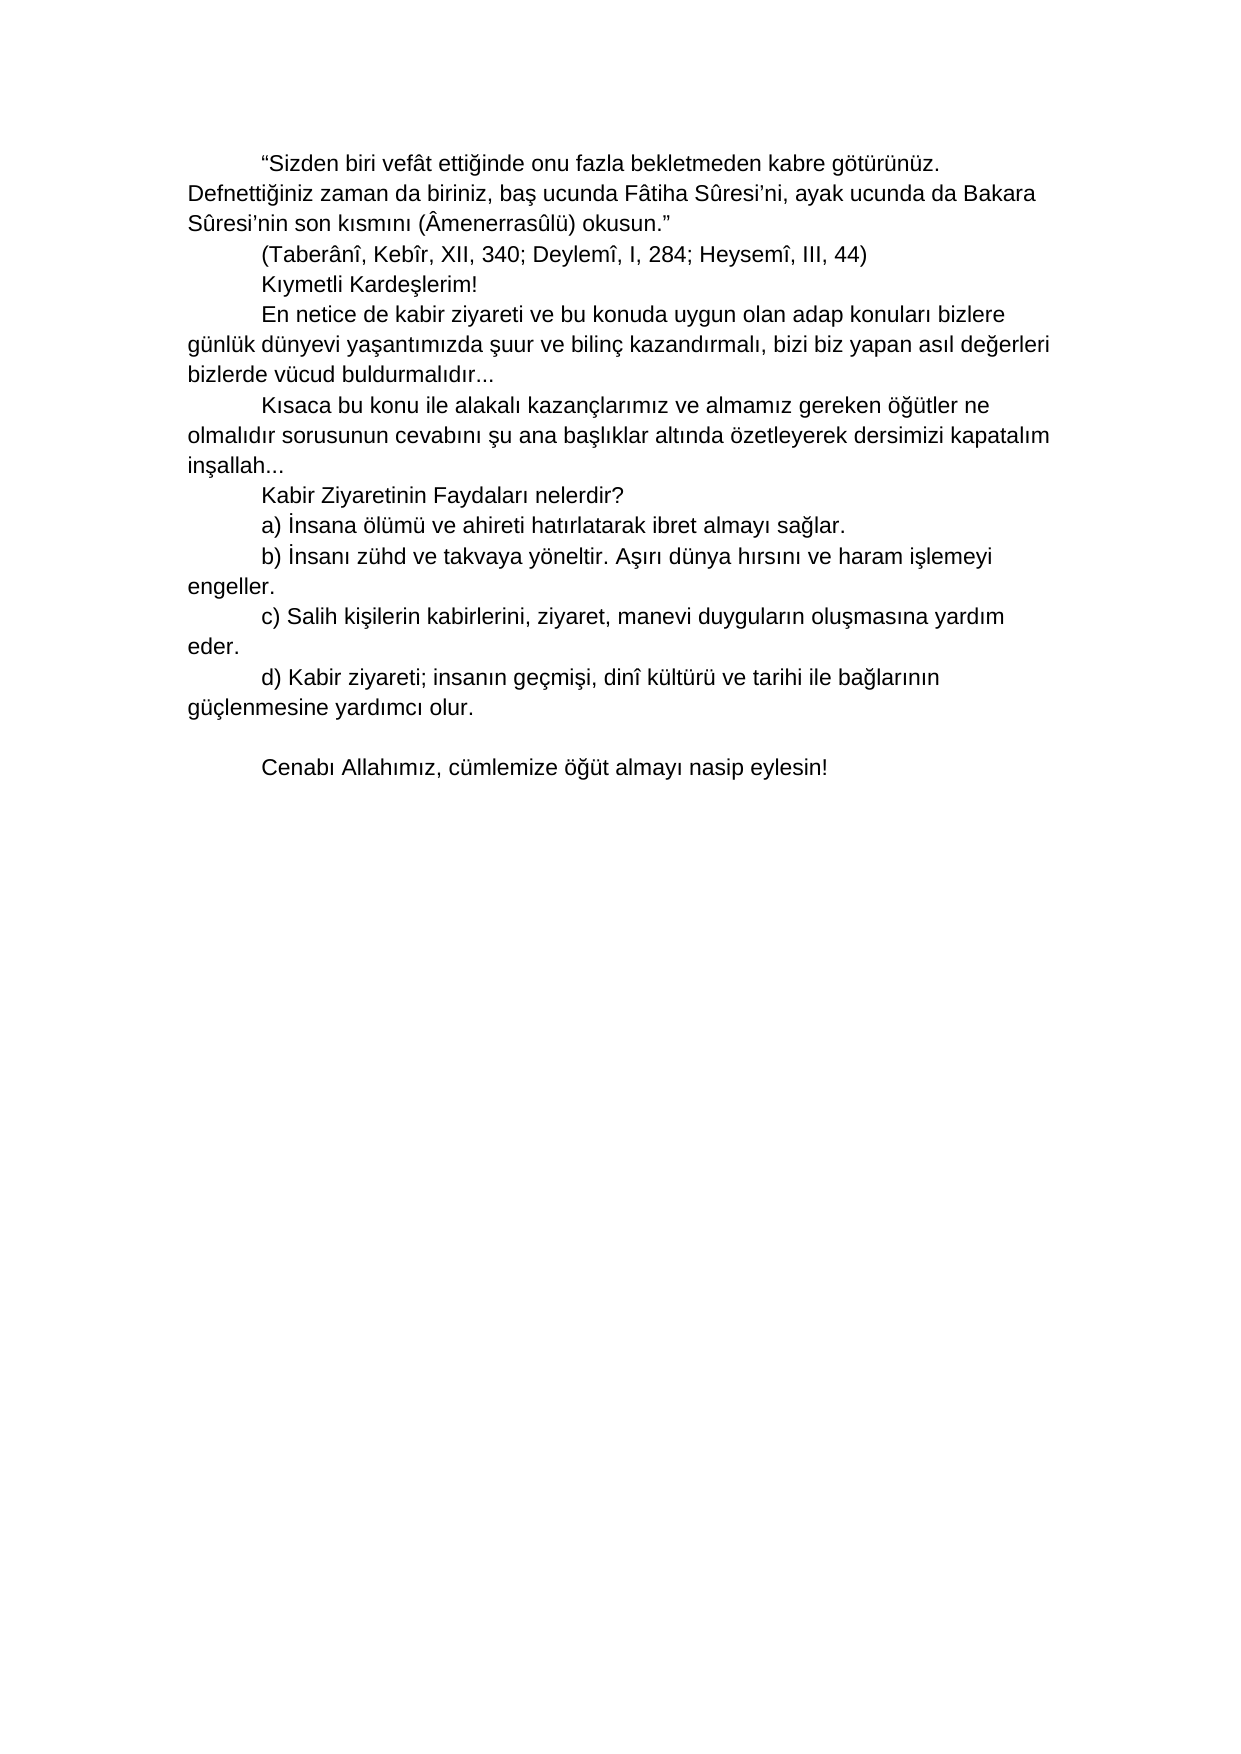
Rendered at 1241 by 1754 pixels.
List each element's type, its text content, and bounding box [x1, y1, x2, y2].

text (Taberânî, Kebîr, XII, 340; Deylemî, I, 284; Heysemî, III, 44) [187, 241, 1053, 267]
text Kısaca bu konu ile alakalı kazançlarımız ve almamız gereken öğütler ne olmalıdır sorusunun cevabını şu ana başlıklar altında özetleyerek dersimizi kapatalım inşallah... [187, 392, 1053, 478]
text Cenabı Allahımız, cümlemize öğüt almayı nasip eylesin! [187, 754, 1053, 781]
text a) İnsana ölümü ve ahireti hatırlatarak ibret almayı sağlar. [187, 512, 1053, 539]
text b) İnsanı zühd ve takvaya yöneltir. Aşırı dünya hırsını ve haram işlemeyi engeller. [187, 543, 1053, 599]
text Kabir Ziyaretinin Faydaları nelerdir? [187, 482, 1053, 509]
text Kıymetli Kardeşlerim! [187, 271, 1053, 297]
text “Sizden biri vefât ettiğinde onu fazla bekletmeden kabre götürünüz. Defnettiğiniz zaman da biriniz, baş ucunda Fâtiha Sûresi’ni, ayak ucunda da Bakara Sûresi’nin son kısmını (Âmenerrasûlü) okusun.” [187, 150, 1053, 237]
text c) Salih kişilerin kabirlerini, ziyaret, manevi duyguların oluşmasına yardım eder. [187, 603, 1053, 660]
text En netice de kabir ziyareti ve bu konuda uygun olan adap konuları bizlere günlük dünyevi yaşantımızda şuur ve bilinç kazandırmalı, bizi biz yapan asıl değerleri bizlerde vücud buldurmalıdır... [187, 301, 1053, 388]
text d) Kabir ziyareti; insanın geçmişi, dinî kültürü ve tarihi ile bağlarının güçlenmesine yardımcı olur. [187, 663, 1053, 720]
